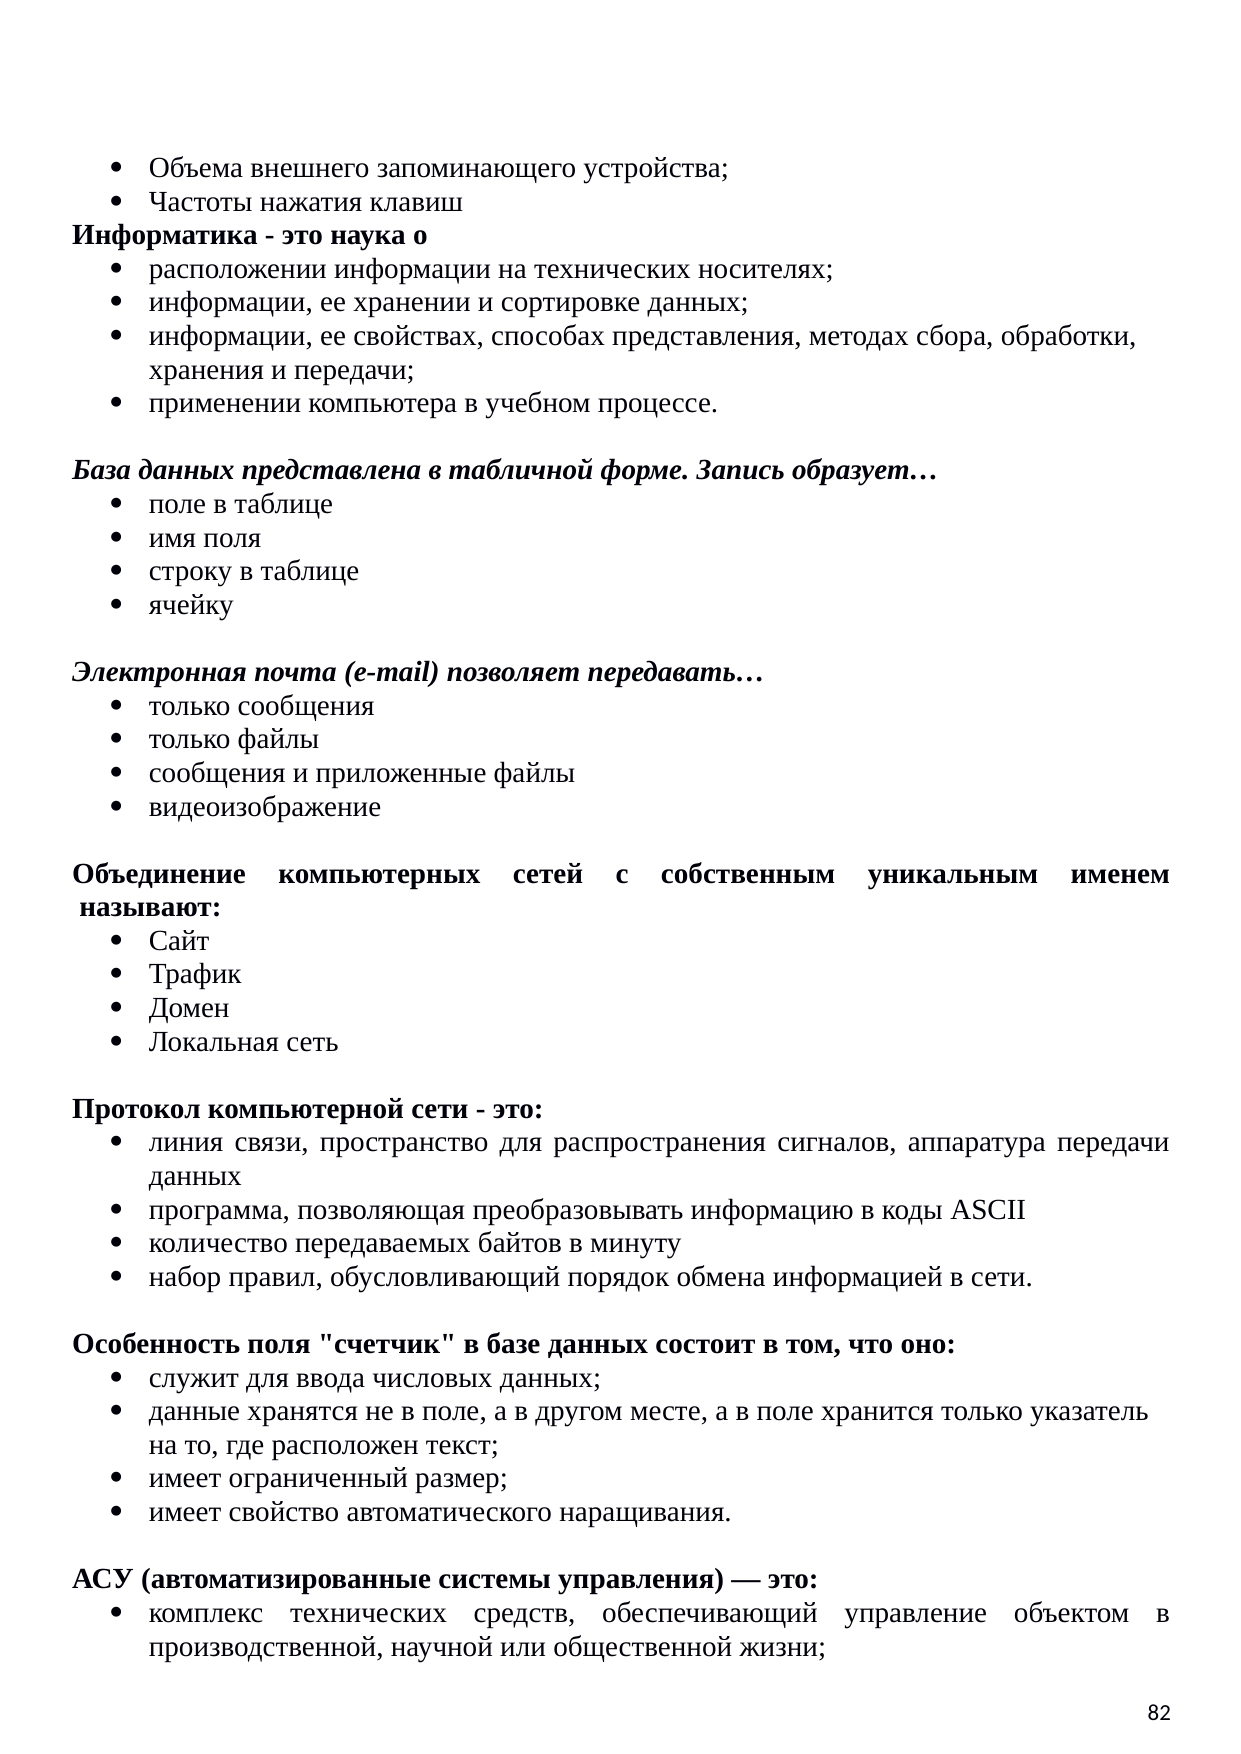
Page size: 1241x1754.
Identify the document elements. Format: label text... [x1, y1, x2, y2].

list строку в таблице [111, 553, 1171, 587]
list служит для ввода числовых данных; [111, 1360, 1171, 1393]
text Электронная почта (e-mail) позволяет передавать… [72, 654, 1171, 688]
list Сайт [111, 923, 1171, 957]
list комплекс технических средств, обеспечивающий управление объектом в производственной, научной или общественной жизни; [111, 1595, 1171, 1662]
list набор правил, обусловливающий порядок обмена информацией в сети. [111, 1259, 1171, 1293]
list данные хранятся не в поле, а в другом месте, а в поле хранится только указатель на то, где расположен текст; [111, 1393, 1171, 1461]
list Домен [111, 990, 1171, 1024]
text База данных представлена в табличной форме. Запись образует… [72, 452, 1171, 486]
list Частоты нажатия клавиш [111, 184, 1171, 217]
text Информатика - это наука о [72, 217, 1171, 251]
list расположении информации на технических носителях; [111, 251, 1171, 284]
list сообщения и приложенные файлы [111, 755, 1171, 789]
text АСУ (автоматизированные системы управления) — это: [72, 1561, 1171, 1595]
text Объединение компьютерных сетей с собственным уникальным именем называют: [72, 856, 1171, 923]
list Трафик [111, 957, 1171, 990]
list количество передаваемых байтов в минуту [111, 1225, 1171, 1259]
list Объема внешнего запоминающего устройства; [111, 150, 1171, 184]
list имеет ограниченный размер; [111, 1461, 1171, 1494]
list только файлы [111, 721, 1171, 755]
list видеоизображение [111, 789, 1171, 822]
list имя поля [111, 520, 1171, 553]
text Особенность поля "счетчик" в базе данных состоит в том, что оно: [72, 1326, 1171, 1360]
list линия связи, пространство для распространения сигналов, аппаратура передачи данных [111, 1124, 1171, 1192]
list поле в таблице [111, 486, 1171, 520]
list информации, ее свойствах, способах представления, методах сбора, обработки, хранения и передачи; [111, 318, 1171, 385]
list только сообщения [111, 688, 1171, 721]
list программа, позволяющая преобразовывать информацию в коды ASCII [111, 1192, 1171, 1225]
list имеет свойство автоматического наращивания. [111, 1494, 1171, 1528]
list применении компьютера в учебном процессе. [111, 385, 1171, 419]
list ячейку [111, 587, 1171, 621]
list Локальная сеть [111, 1024, 1171, 1057]
text Протокол компьютерной сети - это: [72, 1091, 1171, 1124]
list информации, ее хранении и сортировке данных; [111, 284, 1171, 318]
